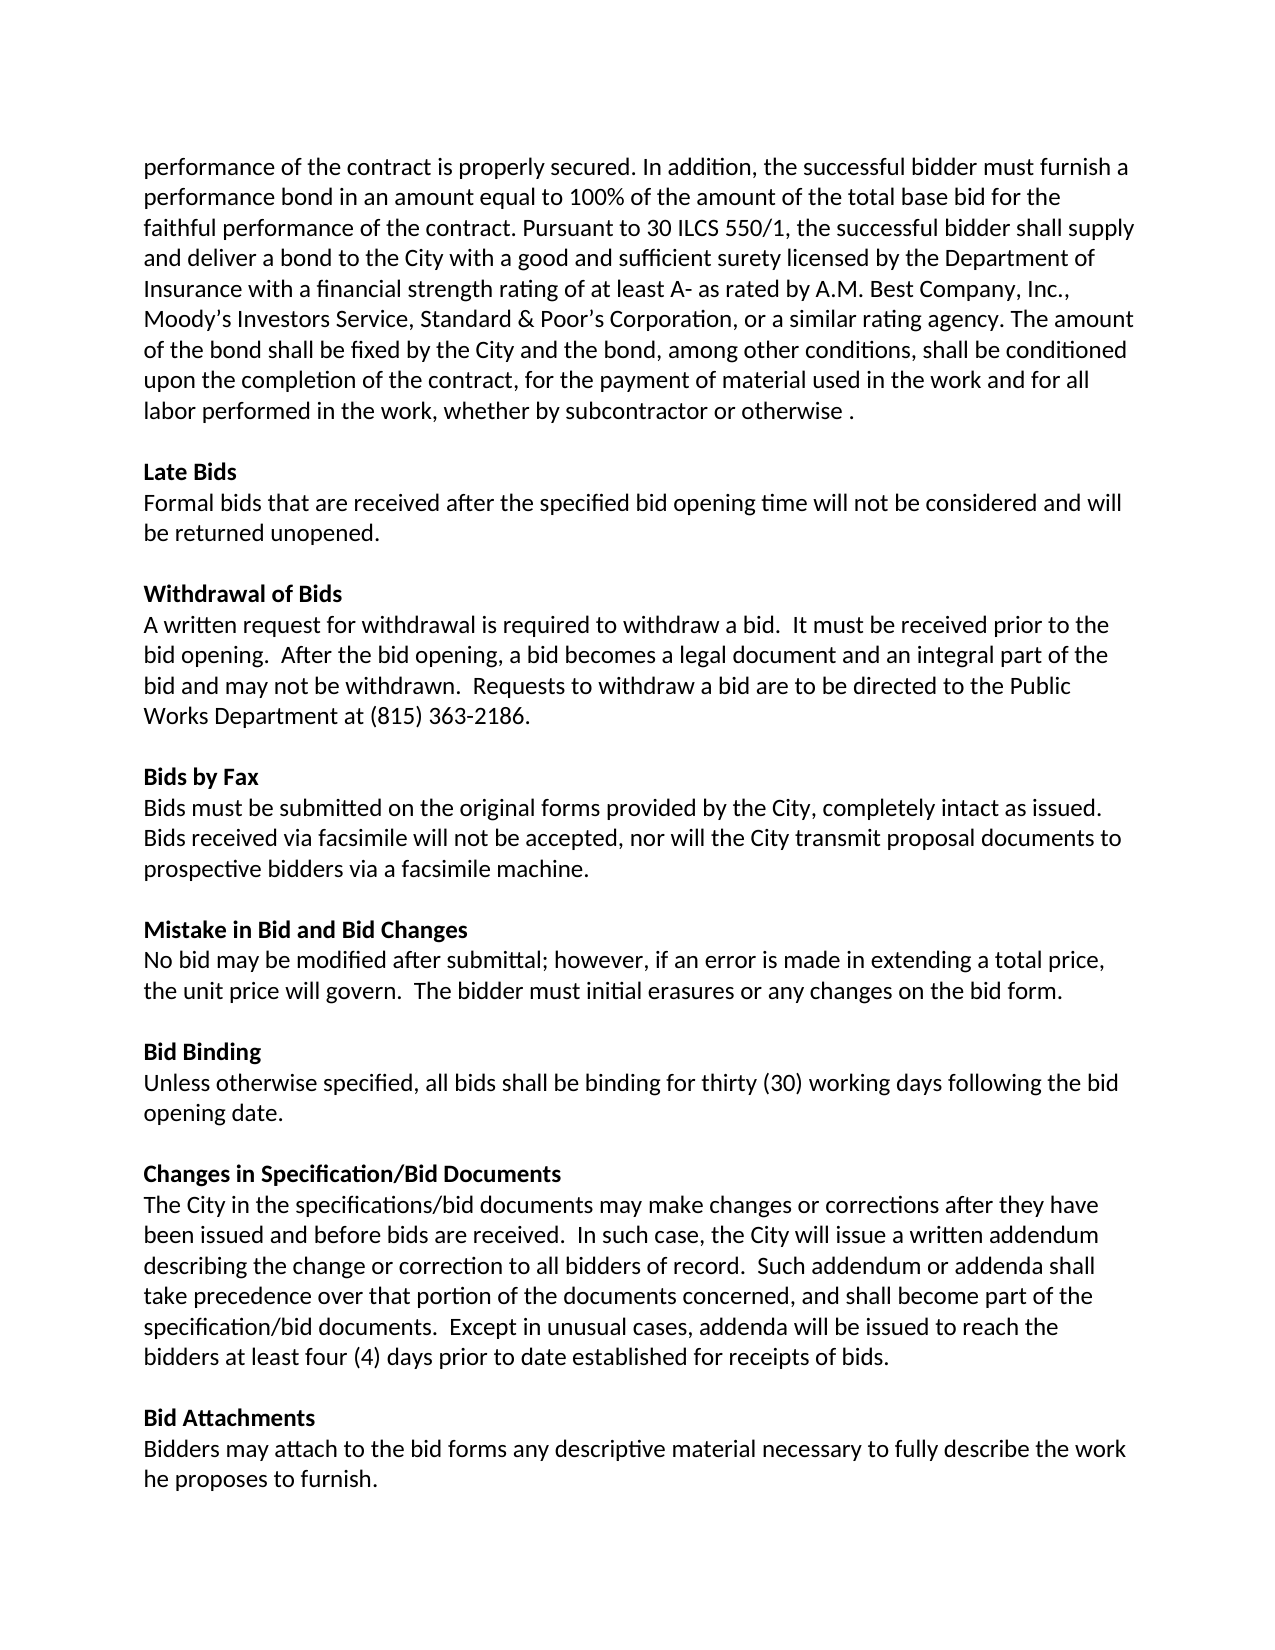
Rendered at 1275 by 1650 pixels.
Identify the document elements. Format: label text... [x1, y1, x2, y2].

text The City in the specifications/bid documents may make changes or corrections after they have been issued and before bids are received. In such case, the City will issue a written addendum describing the change or correction to all bidders of record. Such addendum or addenda shall take precedence over that portion of the documents concerned, and shall become part of the specification/bid documents. Except in unusual cases, addenda will be issued to reach the bidders at least four (4) days prior to date established for receipts of bids. [143, 1189, 1138, 1372]
subtitle Withdrawal of Bids [143, 578, 1138, 609]
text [143, 151, 1138, 426]
text A written request for withdrawal is required to withdraw a bid. It must be received prior to the bid opening. After the bid opening, a bid becomes a legal document and an integral part of the bid and may not be withdrawn. Requests to withdraw a bid are to be directed to the Public Works Department at (815) 363-2186. [143, 609, 1138, 731]
text No bid may be modified after submittal; however, if an error is made in extending a total price, the unit price will govern. The bidder must initial erasures or any changes on the bid form. [143, 944, 1138, 1006]
text Bids must be submitted on the original forms provided by the City, completely intact as issued. Bids received via facsimile will not be accepted, nor will the City transmit proposal documents to prospective bidders via a facsimile machine. [143, 792, 1138, 883]
text Bidders may attach to the bid forms any descriptive material necessary to fully describe the work he proposes to furnish. [143, 1433, 1138, 1494]
subtitle Bids by Fax [143, 761, 1138, 792]
subtitle Bid Attachments [143, 1402, 1138, 1433]
text Formal bids that are received after the specified bid opening time will not be considered and will be returned unopened. [143, 487, 1138, 548]
text Unless otherwise specified, all bids shall be binding for thirty (30) working days following the bid opening date. [143, 1067, 1138, 1128]
subtitle Late Bids [143, 456, 1138, 487]
subtitle Bid Binding [143, 1036, 1138, 1067]
subtitle Changes in Specification/Bid Documents [143, 1158, 1138, 1189]
subtitle Mistake in Bid and Bid Changes [143, 914, 1138, 944]
